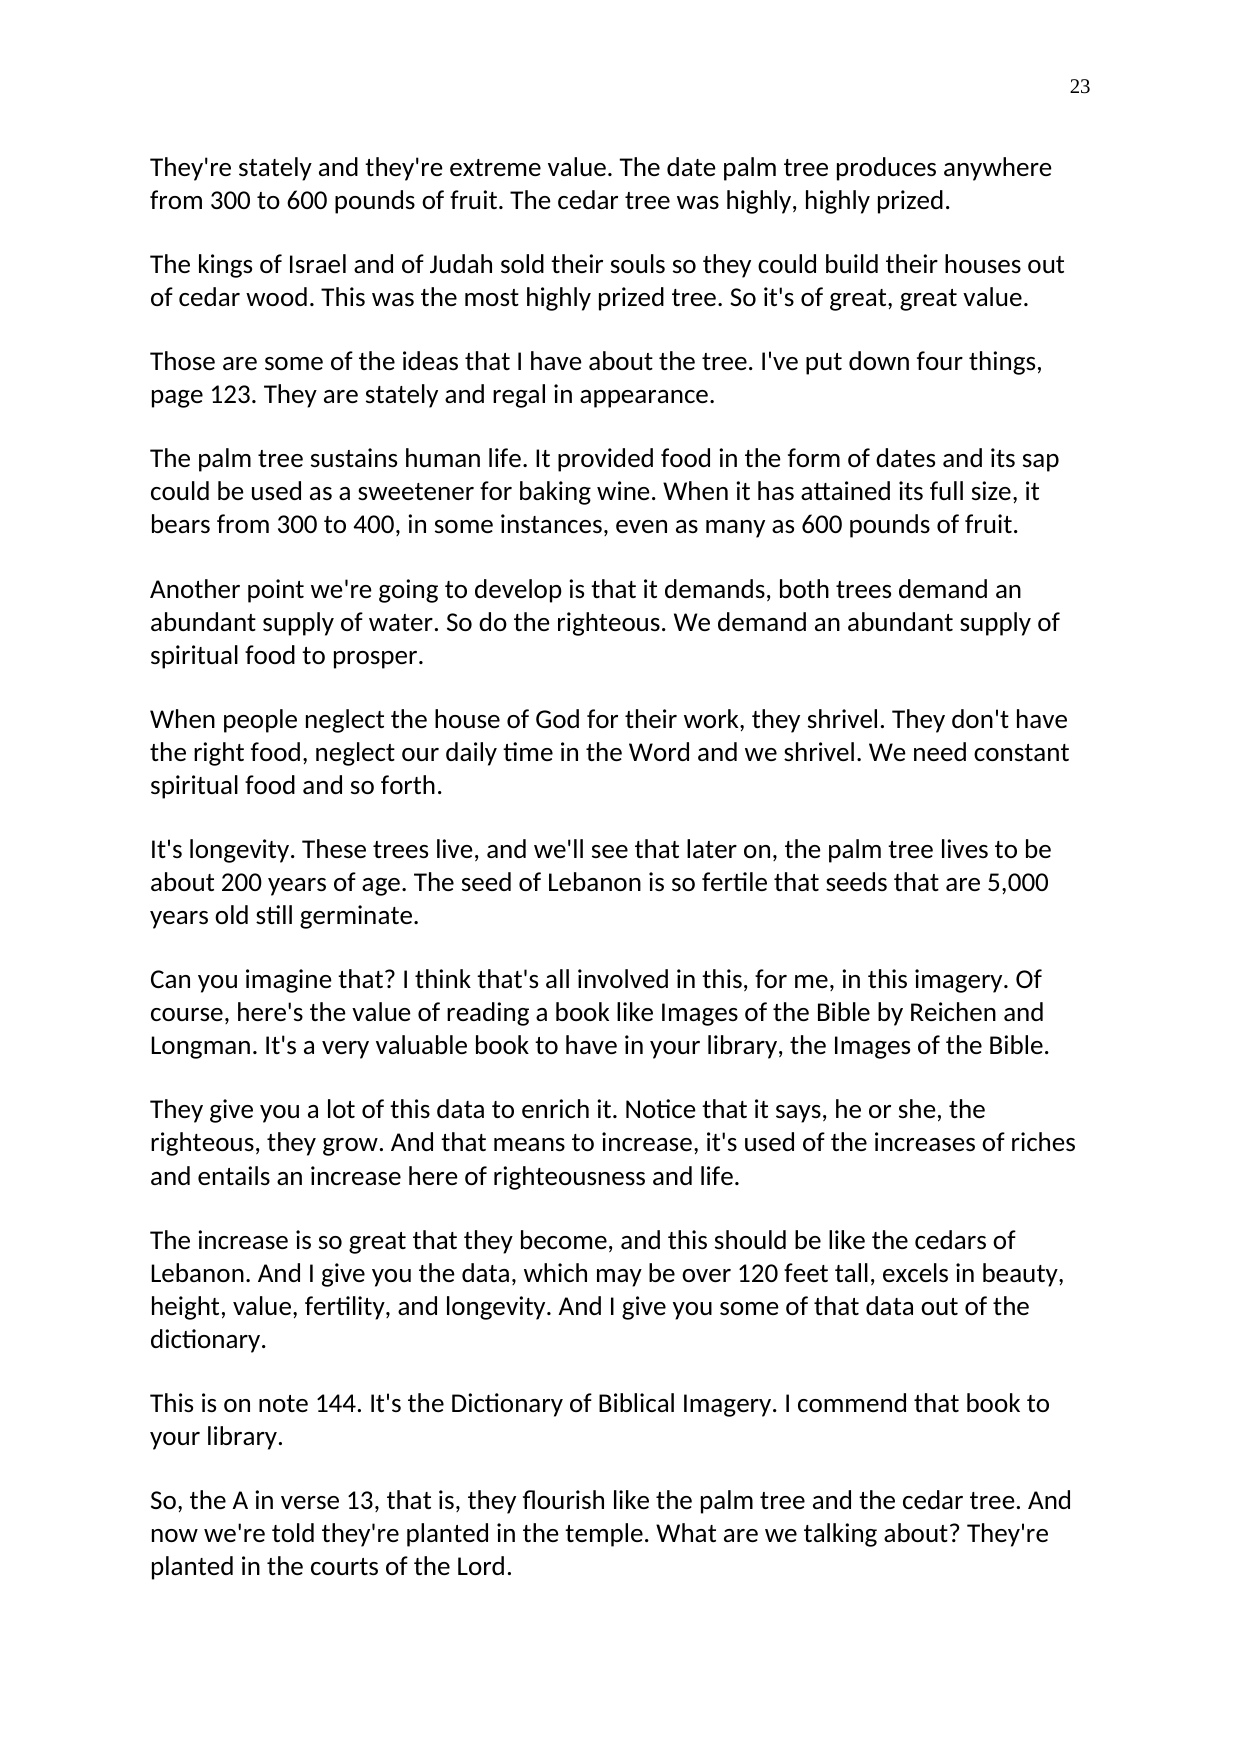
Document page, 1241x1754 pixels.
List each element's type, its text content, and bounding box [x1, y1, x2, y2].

text The kings of Israel and of Judah sold their souls so they could build their houses out of cedar wood. This was the most highly prized tree. So it's of great, great value. [150, 247, 1090, 313]
text They give you a lot of this data to enrich it. Notice that it says, he or she, the righteous, they grow. And that means to increase, it's used of the increases of riches and entails an increase here of righteousness and life. [150, 1093, 1090, 1192]
text Can you imagine that? I think that's all involved in this, for me, in this imagery. Of course, here's the value of reading a book like Images of the Bible by Reichen and Longman. It's a very valuable book to have in your library, the Images of the Bible. [150, 962, 1090, 1061]
text When people neglect the house of God for their work, they shrivel. They don't have the right food, neglect our daily time in the Word and we shrivel. We need constant spiritual food and so forth. [150, 702, 1090, 801]
text Another point we're going to develop is that it demands, both trees demand an abundant supply of water. So do the righteous. We demand an abundant supply of spiritual food to prosper. [150, 572, 1090, 671]
text The increase is so great that they become, and this should be like the cedars of Lebanon. And I give you the data, which may be over 120 feet tall, excels in beauty, height, value, fertility, and longevity. And I give you some of that data out of the dictionary. [150, 1223, 1090, 1355]
text So, the A in verse 13, that is, they flourish like the palm tree and the cedar tree. And now we're told they're planted in the temple. What are we talking about? They're planted in the courts of the Lord. [150, 1483, 1090, 1582]
text This is on note 144. It's the Dictionary of Biblical Imagery. I commend that book to your library. [150, 1386, 1090, 1452]
text The palm tree sustains human life. It provided food in the form of dates and its sap could be used as a sweetener for baking wine. When it has attained its full size, it bears from 300 to 400, in some instances, even as many as 600 pounds of fruit. [150, 442, 1090, 541]
text They're stately and they're extreme value. The date palm tree produces anywhere from 300 to 600 pounds of fruit. The cedar tree was highly, highly prized. [150, 150, 1090, 216]
text Those are some of the ideas that I have about the tree. I've put down four things, page 123. They are stately and regal in appearance. [150, 344, 1090, 410]
text It's longevity. These trees live, and we'll see that later on, the palm tree lives to be about 200 years of age. The seed of Lebanon is so fertile that seeds that are 5,000 years old still germinate. [150, 832, 1090, 931]
